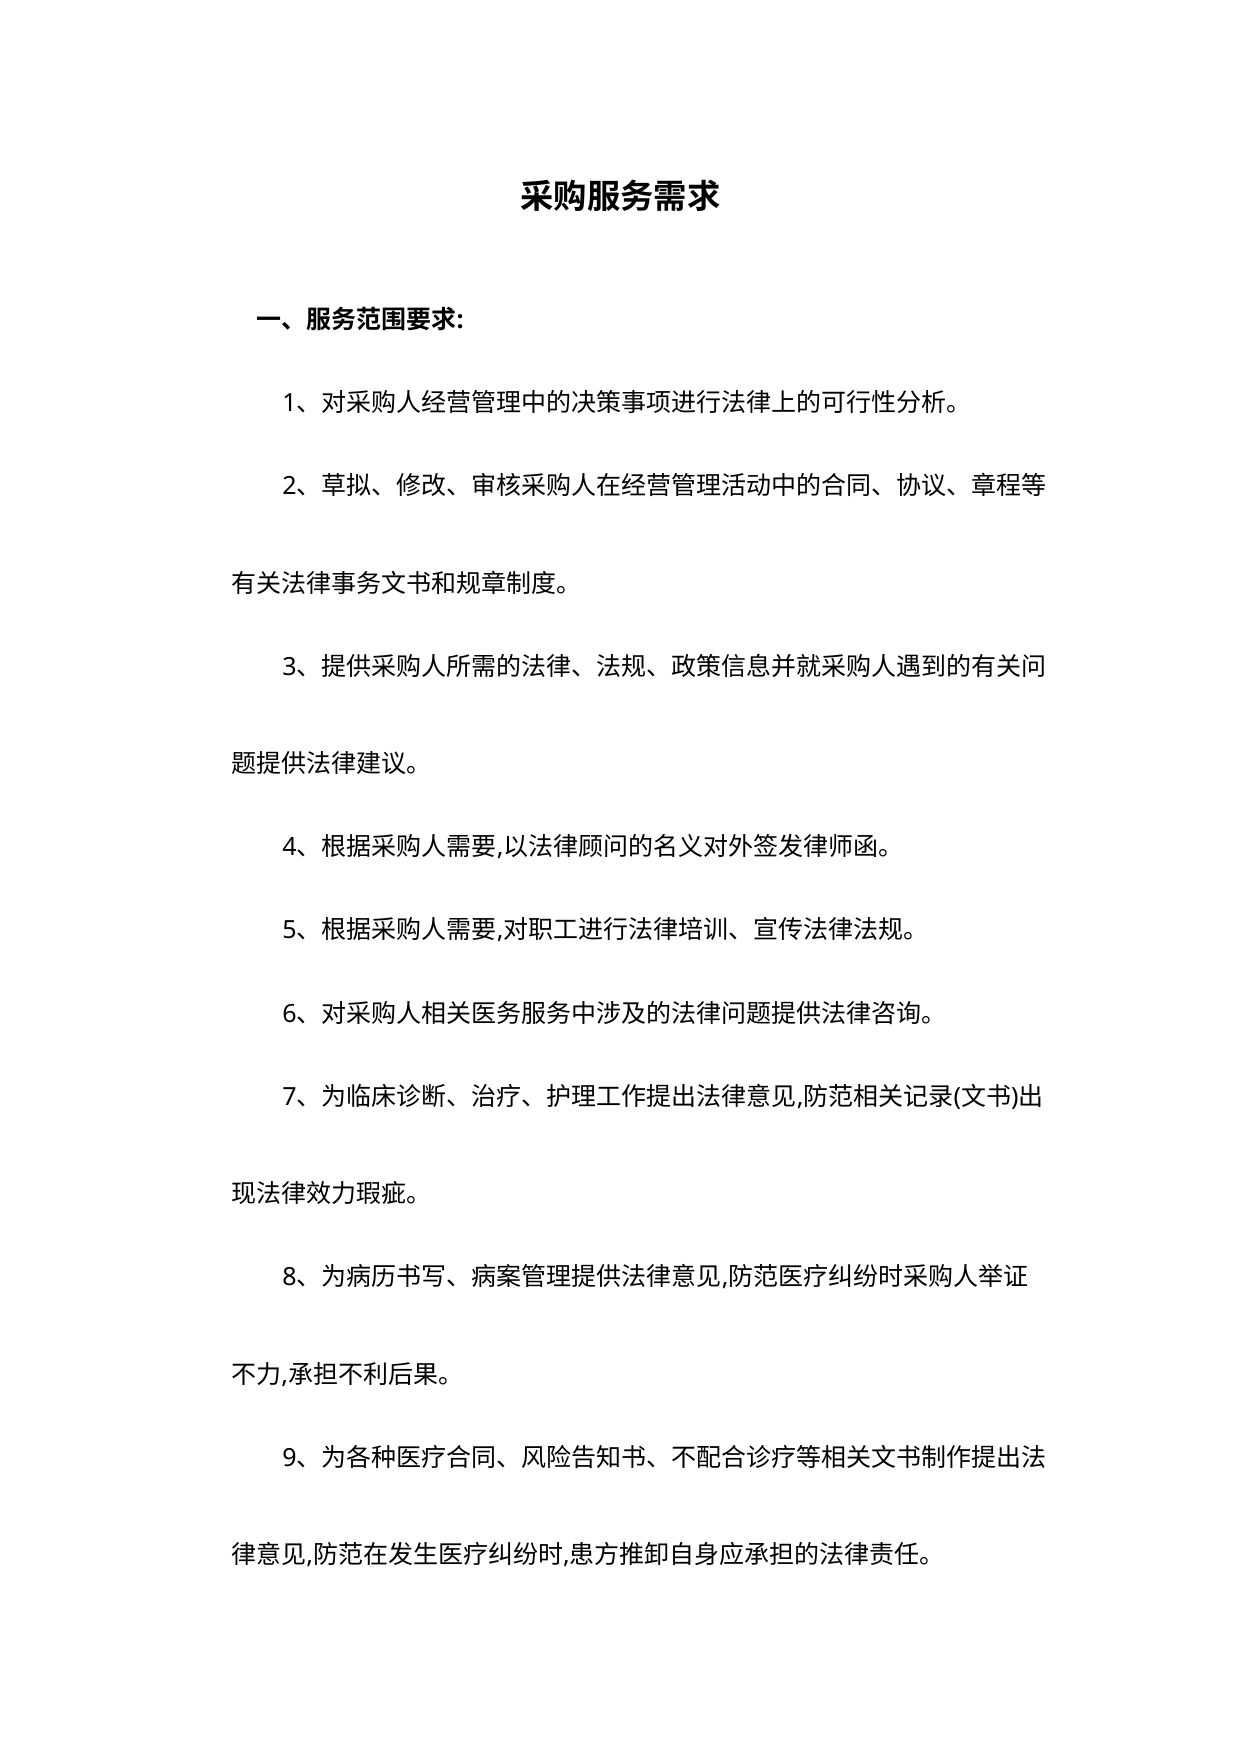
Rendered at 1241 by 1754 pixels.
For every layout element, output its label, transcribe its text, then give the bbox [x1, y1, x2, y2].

text 6、对采购人相关医务服务中涉及的法律问题提供法律咨询。 [231, 979, 1053, 1044]
text 7、为临床诊断、治疗、护理工作提出法律意见,防范相关记录(文书)出现法律效力瑕疵。 [231, 1062, 1053, 1224]
text 5、根据采购人需要,对职工进行法律培训、宣传法律法规。 [231, 896, 1053, 961]
text 2、草拟、修改、审核采购人在经营管理活动中的合同、协议、章程等有关法律事务文书和规章制度。 [231, 451, 1053, 614]
text 4、根据采购人需要,以法律顾问的名义对外签发律师函。 [231, 812, 1053, 877]
text 3、提供采购人所需的法律、法规、政策信息并就采购人遇到的有关问题提供法律建议。 [231, 632, 1053, 794]
text 9、为各种医疗合同、风险告知书、不配合诊疗等相关文书制作提出法律意见,防范在发生医疗纠纷时,患方推卸自身应承担的法律责任。 [231, 1423, 1053, 1586]
text 一、服务范围要求: [231, 285, 1053, 350]
text 8、为病历书写、病案管理提供法律意见,防范医疗纠纷时采购人举证不力,承担不利后果。 [231, 1242, 1053, 1405]
text 1、对采购人经营管理中的决策事项进行法律上的可行性分析。 [231, 368, 1053, 433]
text 采购服务需求 [187, 162, 1053, 227]
